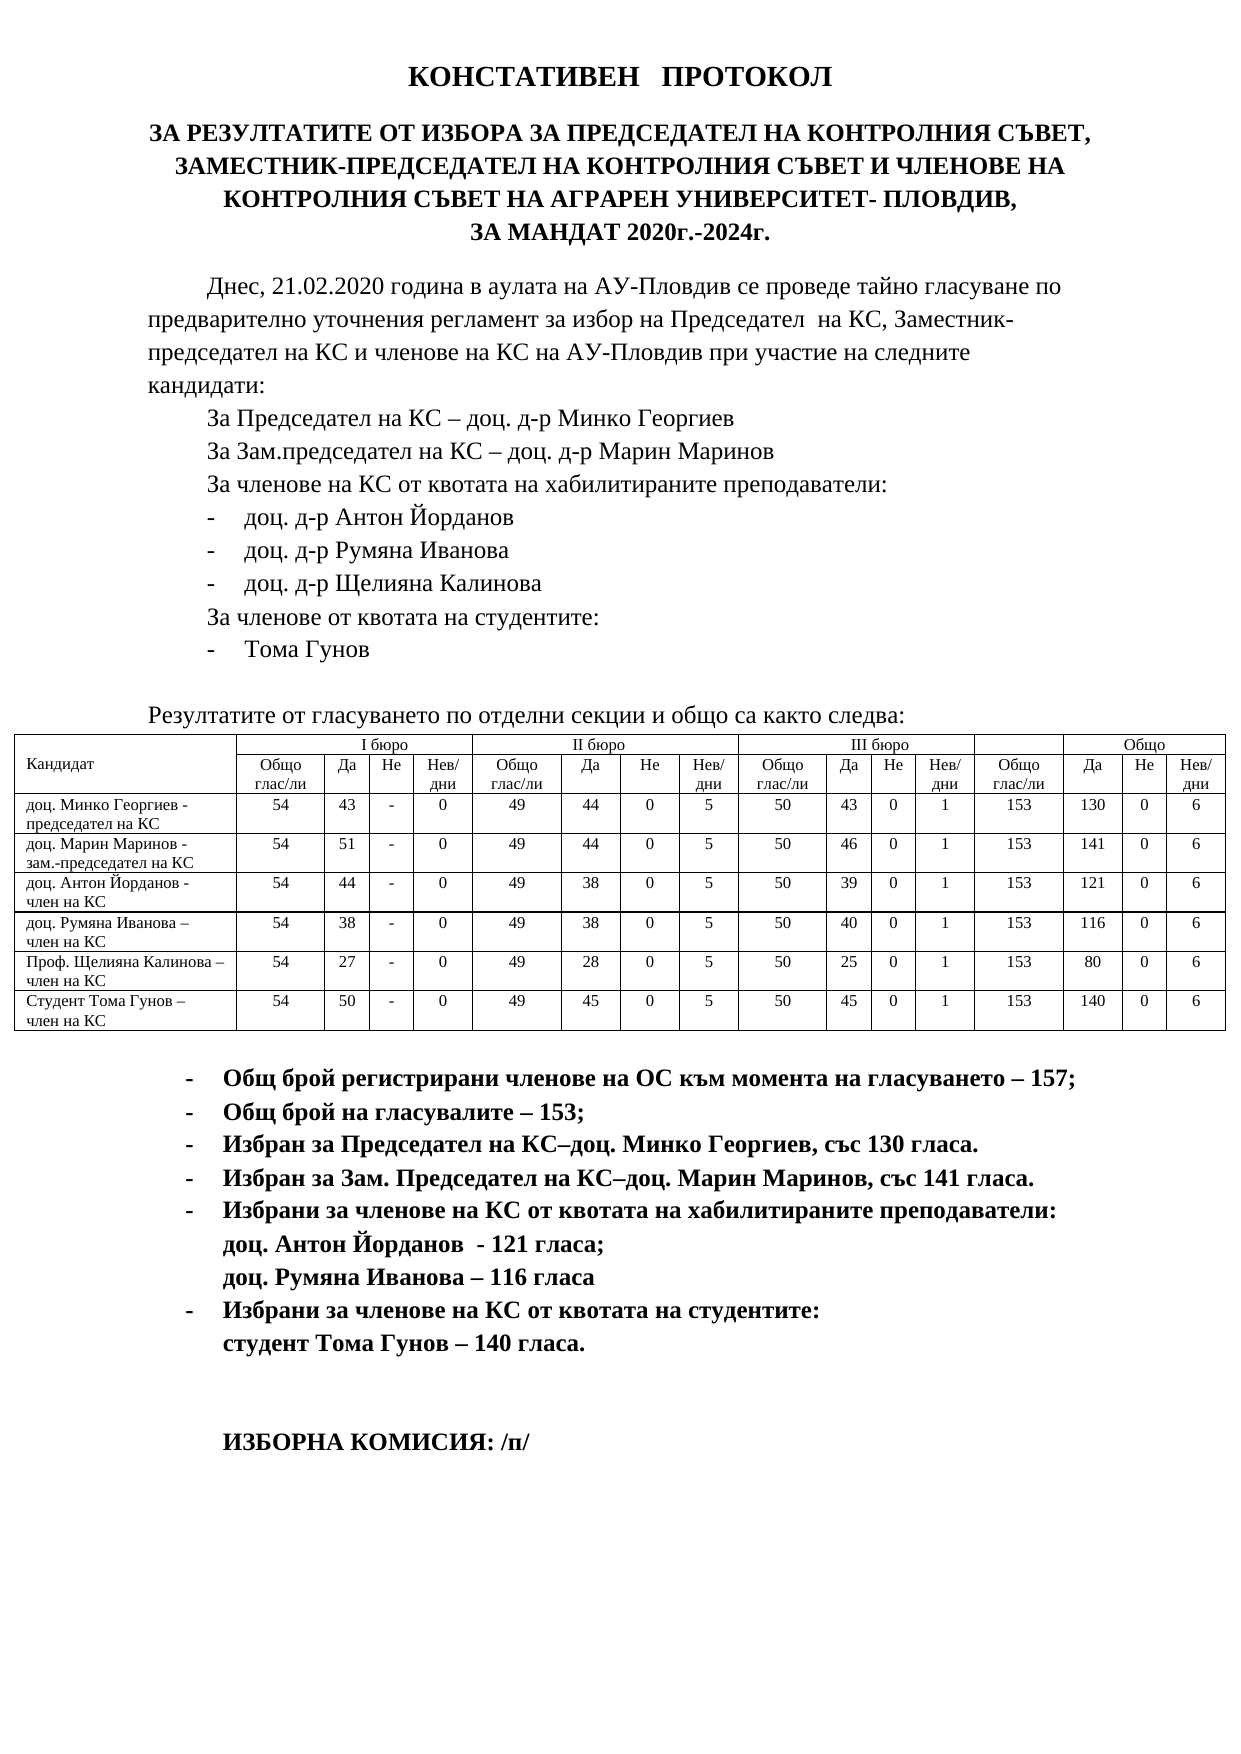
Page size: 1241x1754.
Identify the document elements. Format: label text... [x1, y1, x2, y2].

table_cell 6 [1167, 991, 1225, 1029]
table_cell 54 [237, 834, 324, 872]
table_header II бюро [561, 735, 738, 754]
table_cell 1 [916, 794, 974, 833]
table_cell 0 [872, 794, 915, 833]
table_cell 38 [325, 913, 369, 951]
table_cell 50 [325, 991, 369, 1029]
table_cell Общо глас/ли [739, 755, 826, 793]
table_cell 0 [1123, 873, 1166, 911]
table_cell 0 [414, 991, 472, 1029]
table_cell Да [325, 755, 369, 793]
table_cell 43 [325, 794, 369, 833]
table_cell 0 [621, 952, 679, 990]
table_cell Да [562, 755, 620, 793]
table_cell 153 [975, 794, 1063, 833]
table_cell 54 [237, 873, 324, 911]
table_cell 54 [237, 794, 324, 833]
table_cell 6 [1167, 952, 1225, 990]
list доц. д-р Антон Йорданов [207, 502, 1093, 531]
table_cell 0 [1123, 794, 1166, 833]
list Избран за Зам. Председател на КС–доц. Марин Маринов, със 141 гласа. [185, 1163, 1093, 1191]
table_cell 28 [562, 952, 620, 990]
table_cell 153 [975, 834, 1063, 872]
table_cell 153 [975, 913, 1063, 951]
table_cell 6 [1167, 873, 1225, 911]
table_cell 45 [827, 991, 871, 1029]
table_cell 0 [621, 991, 679, 1029]
table_cell 0 [414, 913, 472, 951]
table_cell Общо глас/ли [473, 755, 561, 793]
text За Зам.председател на КС – доц. д-р Марин Маринов [148, 436, 1093, 465]
table_cell 5 [680, 834, 738, 872]
table_cell 49 [473, 991, 561, 1029]
table_cell 39 [827, 873, 871, 911]
table_cell доц. Марин Маринов - зам.-председател на КС [15, 834, 236, 872]
table_header Кандидат [15, 735, 236, 793]
table_cell 0 [872, 952, 915, 990]
table_cell 5 [680, 991, 738, 1029]
list доц. Антон Йорданов - 121 гласа; [223, 1229, 1093, 1257]
table_cell 45 [562, 991, 620, 1029]
table_cell - [370, 834, 413, 872]
table_cell 44 [325, 873, 369, 911]
table_cell - [370, 794, 413, 833]
table_cell 54 [237, 991, 324, 1029]
table_cell 0 [621, 834, 679, 872]
table_cell 80 [1064, 952, 1122, 990]
list Тома Гунов [207, 634, 1093, 663]
table_cell 0 [621, 873, 679, 911]
table_cell доц. Румяна Иванова – член на КС [15, 913, 236, 951]
table_cell 49 [473, 834, 561, 872]
table_cell Общо глас/ли [237, 755, 324, 793]
text Днес, 21.02.2020 година в аулата на АУ-Пловдив се проведе тайно гласуване по предварително уточнения регламент за избор на Председател на КС, Заместник-председател на КС и членове на КС на АУ-Пловдив при участие на следните кандидати: [148, 271, 1093, 399]
table_cell Не [1123, 755, 1166, 793]
table_cell Не [621, 755, 679, 793]
table_cell 46 [827, 834, 871, 872]
table_cell 49 [473, 794, 561, 833]
table_cell Да [827, 755, 871, 793]
table_cell 50 [739, 834, 826, 872]
table_cell 5 [680, 873, 738, 911]
table_header Общо [1064, 735, 1225, 754]
table_cell 27 [325, 952, 369, 990]
list Избрани за членове на КС от квотата на хабилитираните преподаватели: [185, 1196, 1093, 1224]
table_cell 50 [739, 873, 826, 911]
table_cell 50 [739, 991, 826, 1029]
table_cell 0 [621, 794, 679, 833]
table_cell 54 [237, 913, 324, 951]
table_cell Нев/ дни [680, 755, 738, 793]
table_cell 44 [562, 834, 620, 872]
table_header [739, 735, 827, 754]
table_cell Не [370, 755, 413, 793]
list Общ брой на гласувалите – 153; [185, 1097, 1093, 1125]
text За членове на КС от квотата на хабилитираните преподаватели: [148, 469, 1093, 498]
list доц. д-р Щелияна Калинова [207, 568, 1093, 597]
table_cell 153 [975, 873, 1063, 911]
table_cell 153 [975, 991, 1063, 1029]
table_cell Нев/ дни [414, 755, 472, 793]
table_cell доц. Антон Йорданов - член на КС [15, 873, 236, 911]
table_cell 121 [1064, 873, 1122, 911]
list Общ брой регистрирани членове на ОС към момента на гласуването – 157; [185, 1063, 1093, 1092]
table_cell 25 [827, 952, 871, 990]
table_cell 50 [739, 913, 826, 951]
list доц. д-р Румяна Иванова [207, 536, 1093, 564]
text ЗА РЕЗУЛТАТИТЕ ОТ ИЗБОРА ЗА ПРЕДСЕДАТЕЛ НА КОНТРОЛНИЯ СЪВЕТ, ЗАМЕСТНИК-ПРЕДСЕДАТЕЛ НА КОНТРОЛНИЯ СЪВЕТ И ЧЛЕНОВЕ НА КОНТРОЛНИЯ СЪВЕТ НА АГРАРЕН УНИВЕРСИТЕТ- ПЛОВДИВ, ЗА МАНДАТ 2020г.-2024г. [148, 118, 1093, 246]
table_cell 1 [916, 834, 974, 872]
text За Председател на КС – доц. д-р Минко Георгиев [148, 403, 1093, 432]
table_cell 44 [562, 794, 620, 833]
table_cell 116 [1064, 913, 1122, 951]
text За членове от квотата на студентите: [207, 602, 1093, 630]
table_cell 51 [325, 834, 369, 872]
table_cell Нев/дни [1167, 755, 1225, 793]
table_cell Не [872, 755, 915, 793]
table_cell 6 [1167, 913, 1225, 951]
list Избрани за членове на КС от квотата на студентите: [185, 1295, 1093, 1323]
table_cell Общо глас/ли [975, 755, 1063, 793]
table_cell 1 [916, 913, 974, 951]
table_cell - [370, 991, 413, 1029]
table_cell Нев/ дни [916, 755, 974, 793]
table_cell 0 [872, 834, 915, 872]
table_header [237, 735, 325, 754]
table_header [473, 735, 561, 754]
table_cell Да [1064, 755, 1122, 793]
list доц. Румяна Иванова – 116 гласа [223, 1262, 1093, 1290]
table_cell 1 [916, 952, 974, 990]
table_cell Проф. Щелияна Калинова – член на КС [15, 952, 236, 990]
table_cell 1 [916, 991, 974, 1029]
table_cell - [370, 873, 413, 911]
table_cell - [370, 913, 413, 951]
table_cell 38 [562, 873, 620, 911]
table_cell 40 [827, 913, 871, 951]
table_cell 43 [827, 794, 871, 833]
table_cell доц. Минко Георгиев - председател на КС [15, 794, 236, 833]
table_cell 0 [621, 913, 679, 951]
table_cell 140 [1064, 991, 1122, 1029]
table_cell 141 [1064, 834, 1122, 872]
table_cell 0 [872, 991, 915, 1029]
table_cell 0 [1123, 913, 1166, 951]
list Избран за Председател на КС–доц. Минко Георгиев, със 130 гласа. [185, 1129, 1093, 1158]
table_cell 130 [1064, 794, 1122, 833]
text Резултатите от гласуването по отделни секции и общо са както следва: [148, 701, 1093, 729]
table_cell 38 [562, 913, 620, 951]
table_cell 49 [473, 913, 561, 951]
table_cell 0 [414, 834, 472, 872]
table_cell Студент Тома Гунов – член на КС [15, 991, 236, 1029]
text КОНСТАТИВЕН ПРОТОКОЛ [148, 59, 1093, 93]
table_header I бюро [325, 735, 472, 754]
table_cell - [370, 952, 413, 990]
table_header [975, 735, 1063, 754]
table_cell 5 [680, 952, 738, 990]
table_cell 1 [916, 873, 974, 911]
table_cell 0 [872, 913, 915, 951]
table_cell 0 [872, 873, 915, 911]
table_cell 0 [414, 873, 472, 911]
table_cell 153 [975, 952, 1063, 990]
table_cell 0 [1123, 834, 1166, 872]
table_cell 50 [739, 952, 826, 990]
table_cell 0 [1123, 991, 1166, 1029]
table_cell 49 [473, 873, 561, 911]
table_cell 0 [414, 794, 472, 833]
table_cell 5 [680, 913, 738, 951]
table_cell 6 [1167, 794, 1225, 833]
table_cell 6 [1167, 834, 1225, 872]
table_cell 0 [1123, 952, 1166, 990]
list студент Тома Гунов – 140 гласа. [223, 1328, 1093, 1356]
table_cell 0 [414, 952, 472, 990]
table_cell 54 [237, 952, 324, 990]
table_cell 49 [473, 952, 561, 990]
list ИЗБОРНА КОМИСИЯ: /п/ [223, 1427, 1093, 1456]
table_header III бюро [827, 735, 974, 754]
table_cell 50 [739, 794, 826, 833]
table_cell 5 [680, 794, 738, 833]
